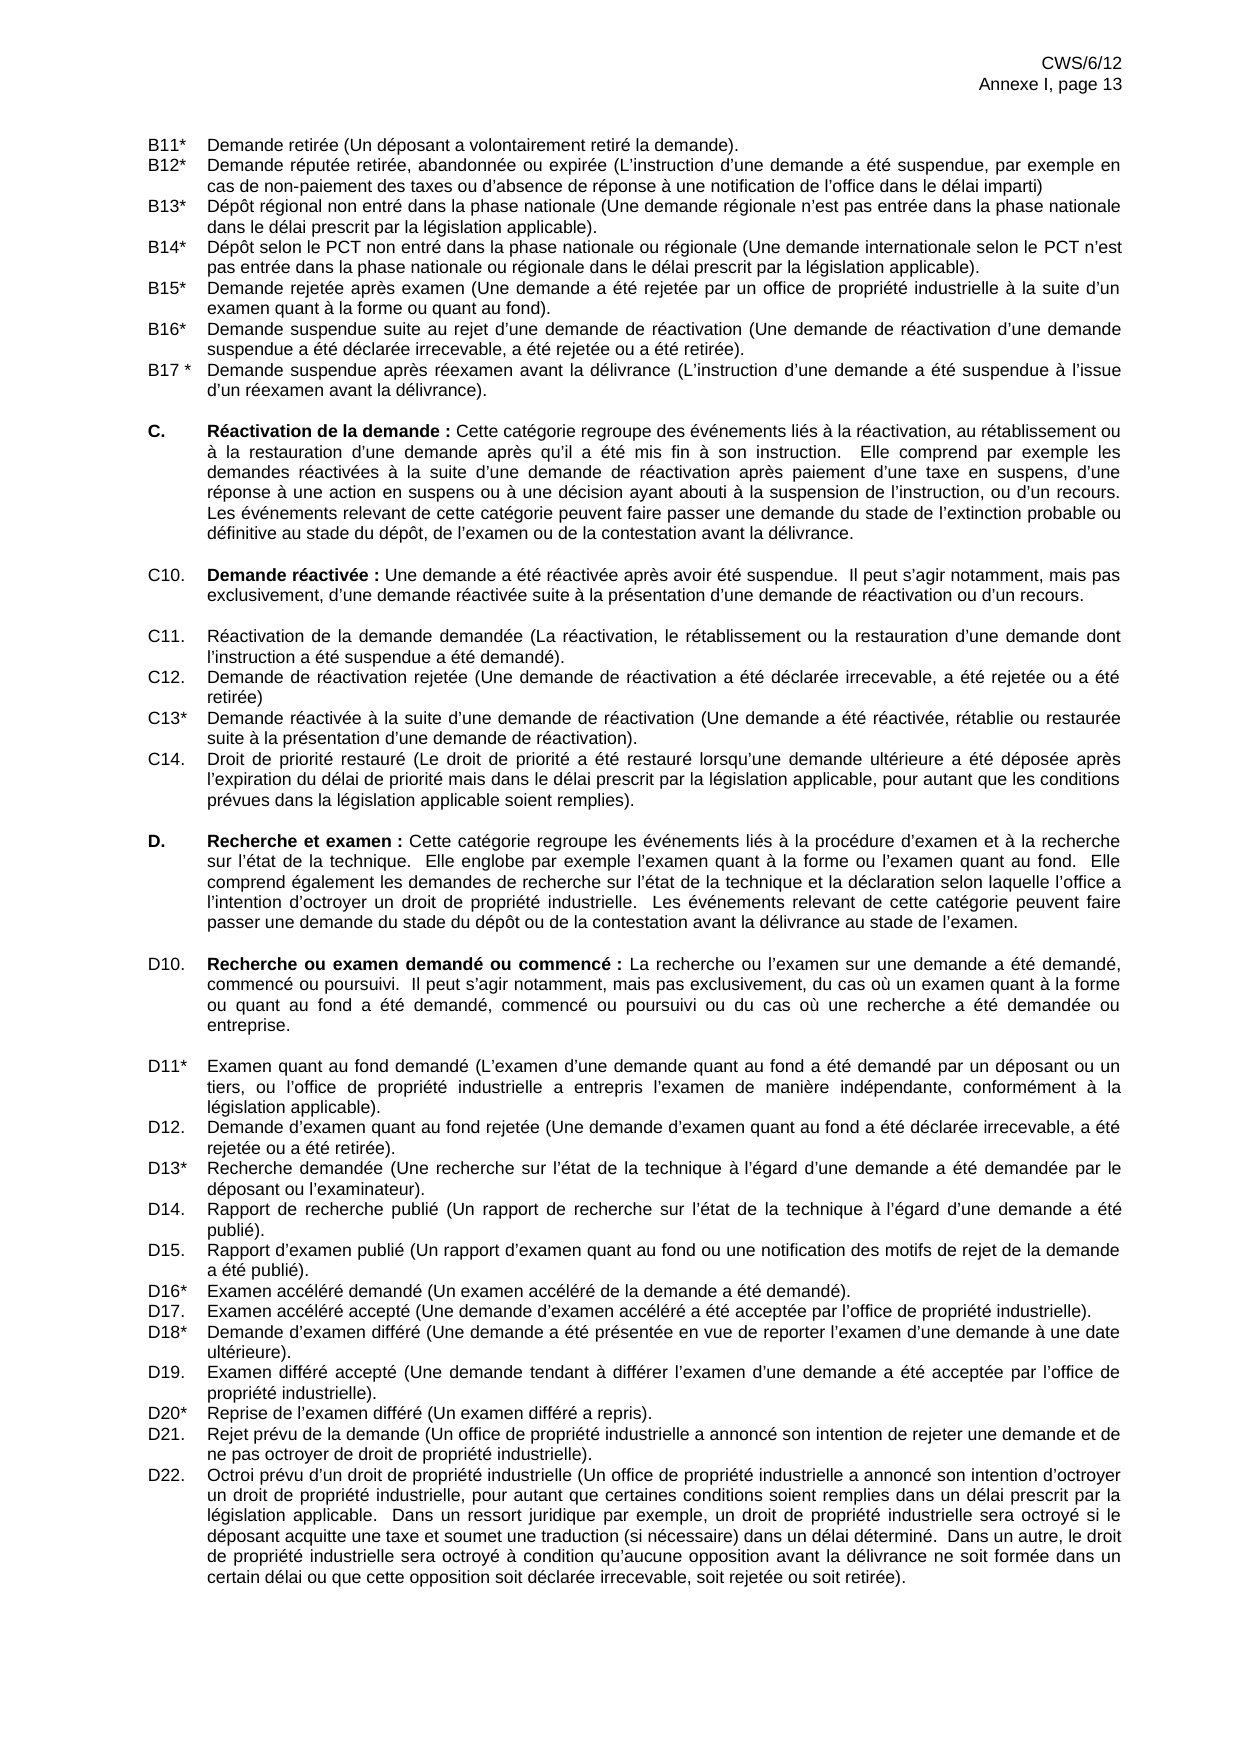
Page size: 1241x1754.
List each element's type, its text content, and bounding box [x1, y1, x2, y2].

text C13* Demande réactivée à la suite d’une demande de réactivation (Une demande a été réactivée, rétablie ou restaurée suite à la présentation d’une demande de réactivation). [148, 708, 1122, 748]
text B13* Dépôt régional non entré dans la phase nationale (Une demande régionale n’est pas entrée dans la phase nationale dans le délai prescrit par la législation applicable). [148, 196, 1122, 237]
text D11* Examen quant au fond demandé (L’examen d’une demande quant au fond a été demandé par un déposant ou un tiers, ou l’office de propriété industrielle a entrepris l’examen de manière indépendante, conformément à la législation applicable). [148, 1056, 1122, 1117]
text D13* Recherche demandée (Une recherche sur l’état de la technique à l’égard d’une demande a été demandée par le déposant ou l’examinateur). [148, 1158, 1122, 1199]
text D14. Rapport de recherche publié (Un rapport de recherche sur l’état de la technique à l’égard d’une demande a été publié). [148, 1199, 1122, 1240]
text D19. Examen différé accepté (Une demande tendant à différer l’examen d’une demande a été acceptée par l’office de propriété industrielle). [148, 1362, 1122, 1403]
text B16* Demande suspendue suite au rejet d’une demande de réactivation (Une demande de réactivation d’une demande suspendue a été déclarée irrecevable, a été rejetée ou a été retirée). [148, 318, 1122, 359]
text D17. Examen accéléré accepté (Une demande d’examen accéléré a été acceptée par l’office de propriété industrielle). [148, 1301, 1122, 1321]
text D22. Octroi prévu d’un droit de propriété industrielle (Un office de propriété industrielle a annoncé son intention d’octroyer un droit de propriété industrielle, pour autant que certaines conditions soient remplies dans un délai prescrit par la législation applicable. Dans un ressort juridique par exemple, un droit de propriété industrielle sera octroyé si le déposant acquitte une taxe et soumet une traduction (si nécessaire) dans un délai déterminé. Dans un autre, le droit de propriété industrielle sera octroyé à condition qu’aucune opposition avant la délivrance ne soit formée dans un certain délai ou que cette opposition soit déclarée irrecevable, soit rejetée ou soit retirée). [148, 1464, 1122, 1587]
text B11* Demande retirée (Un déposant a volontairement retiré la demande). [148, 135, 1122, 155]
text C12. Demande de réactivation rejetée (Une demande de réactivation a été déclarée irrecevable, a été rejetée ou a été retirée) [148, 667, 1122, 708]
text B17 * Demande suspendue après réexamen avant la délivrance (L’instruction d’une demande a été suspendue à l’issue d’un réexamen avant la délivrance). [148, 359, 1122, 400]
text B12* Demande réputée retirée, abandonnée ou expirée (L’instruction d’une demande a été suspendue, par exemple en cas de non-paiement des taxes ou d’absence de réponse à une notification de l’office dans le délai imparti) [148, 155, 1122, 196]
text D18* Demande d’examen différé (Une demande a été présentée en vue de reporter l’examen d’une demande à une date ultérieure). [148, 1321, 1122, 1362]
text D20* Reprise de l’examen différé (Un examen différé a repris). [148, 1403, 1122, 1423]
text D15. Rapport d’examen publié (Un rapport d’examen quant au fond ou une notification des motifs de rejet de la demande a été publié). [148, 1240, 1122, 1281]
text D21. Rejet prévu de la demande (Un office de propriété industrielle a annoncé son intention de rejeter une demande et de ne pas octroyer de droit de propriété industrielle). [148, 1423, 1122, 1464]
text C14. Droit de priorité restauré (Le droit de priorité a été restauré lorsqu’une demande ultérieure a été déposée après l’expiration du délai de priorité mais dans le délai prescrit par la législation applicable, pour autant que les conditions prévues dans la législation applicable soient remplies). [148, 748, 1122, 810]
text C10. Demande réactivée : Une demande a été réactivée après avoir été suspendue. Il peut s’agir notamment, mais pas exclusivement, d’une demande réactivée suite à la présentation d’une demande de réactivation ou d’un recours. [148, 564, 1122, 605]
text D10. Recherche ou examen demandé ou commencé : La recherche ou l’examen sur une demande a été demandé, commencé ou poursuivi. Il peut s’agir notamment, mais pas exclusivement, du cas où un examen quant à la forme ou quant au fond a été demandé, commencé ou poursuivi ou du cas où une recherche a été demandée ou entreprise. [148, 953, 1122, 1035]
text C. Réactivation de la demande : Cette catégorie regroupe des événements liés à la réactivation, au rétablissement ou à la restauration d’une demande après qu’il a été mis fin à son instruction. Elle comprend par exemple les demandes réactivées à la suite d’une demande de réactivation après paiement d’une taxe en suspens, d’une réponse à une action en suspens ou à une décision ayant abouti à la suspension de l’instruction, ou d’un recours. Les événements relevant de cette catégorie peuvent faire passer une demande du stade de l’extinction probable ou définitive au stade du dépôt, de l’examen ou de la contestation avant la délivrance. [148, 421, 1122, 543]
text D12. Demande d’examen quant au fond rejetée (Une demande d’examen quant au fond a été déclarée irrecevable, a été rejetée ou a été retirée). [148, 1117, 1122, 1158]
text D. Recherche et examen : Cette catégorie regroupe les événements liés à la procédure d’examen et à la recherche sur l’état de la technique. Elle englobe par exemple l’examen quant à la forme ou l’examen quant au fond. Elle comprend également les demandes de recherche sur l’état de la technique et la déclaration selon laquelle l’office a l’intention d’octroyer un droit de propriété industrielle. Les événements relevant de cette catégorie peuvent faire passer une demande du stade du dépôt ou de la contestation avant la délivrance au stade de l’examen. [148, 831, 1122, 933]
text B14* Dépôt selon le PCT non entré dans la phase nationale ou régionale (Une demande internationale selon le PCT n’est pas entrée dans la phase nationale ou régionale dans le délai prescrit par la législation applicable). [148, 237, 1122, 278]
text D16* Examen accéléré demandé (Un examen accéléré de la demande a été demandé). [148, 1281, 1122, 1301]
text C11. Réactivation de la demande demandée (La réactivation, le rétablissement ou la restauration d’une demande dont l’instruction a été suspendue a été demandé). [148, 626, 1122, 667]
text B15* Demande rejetée après examen (Une demande a été rejetée par un office de propriété industrielle à la suite d’un examen quant à la forme ou quant au fond). [148, 278, 1122, 318]
